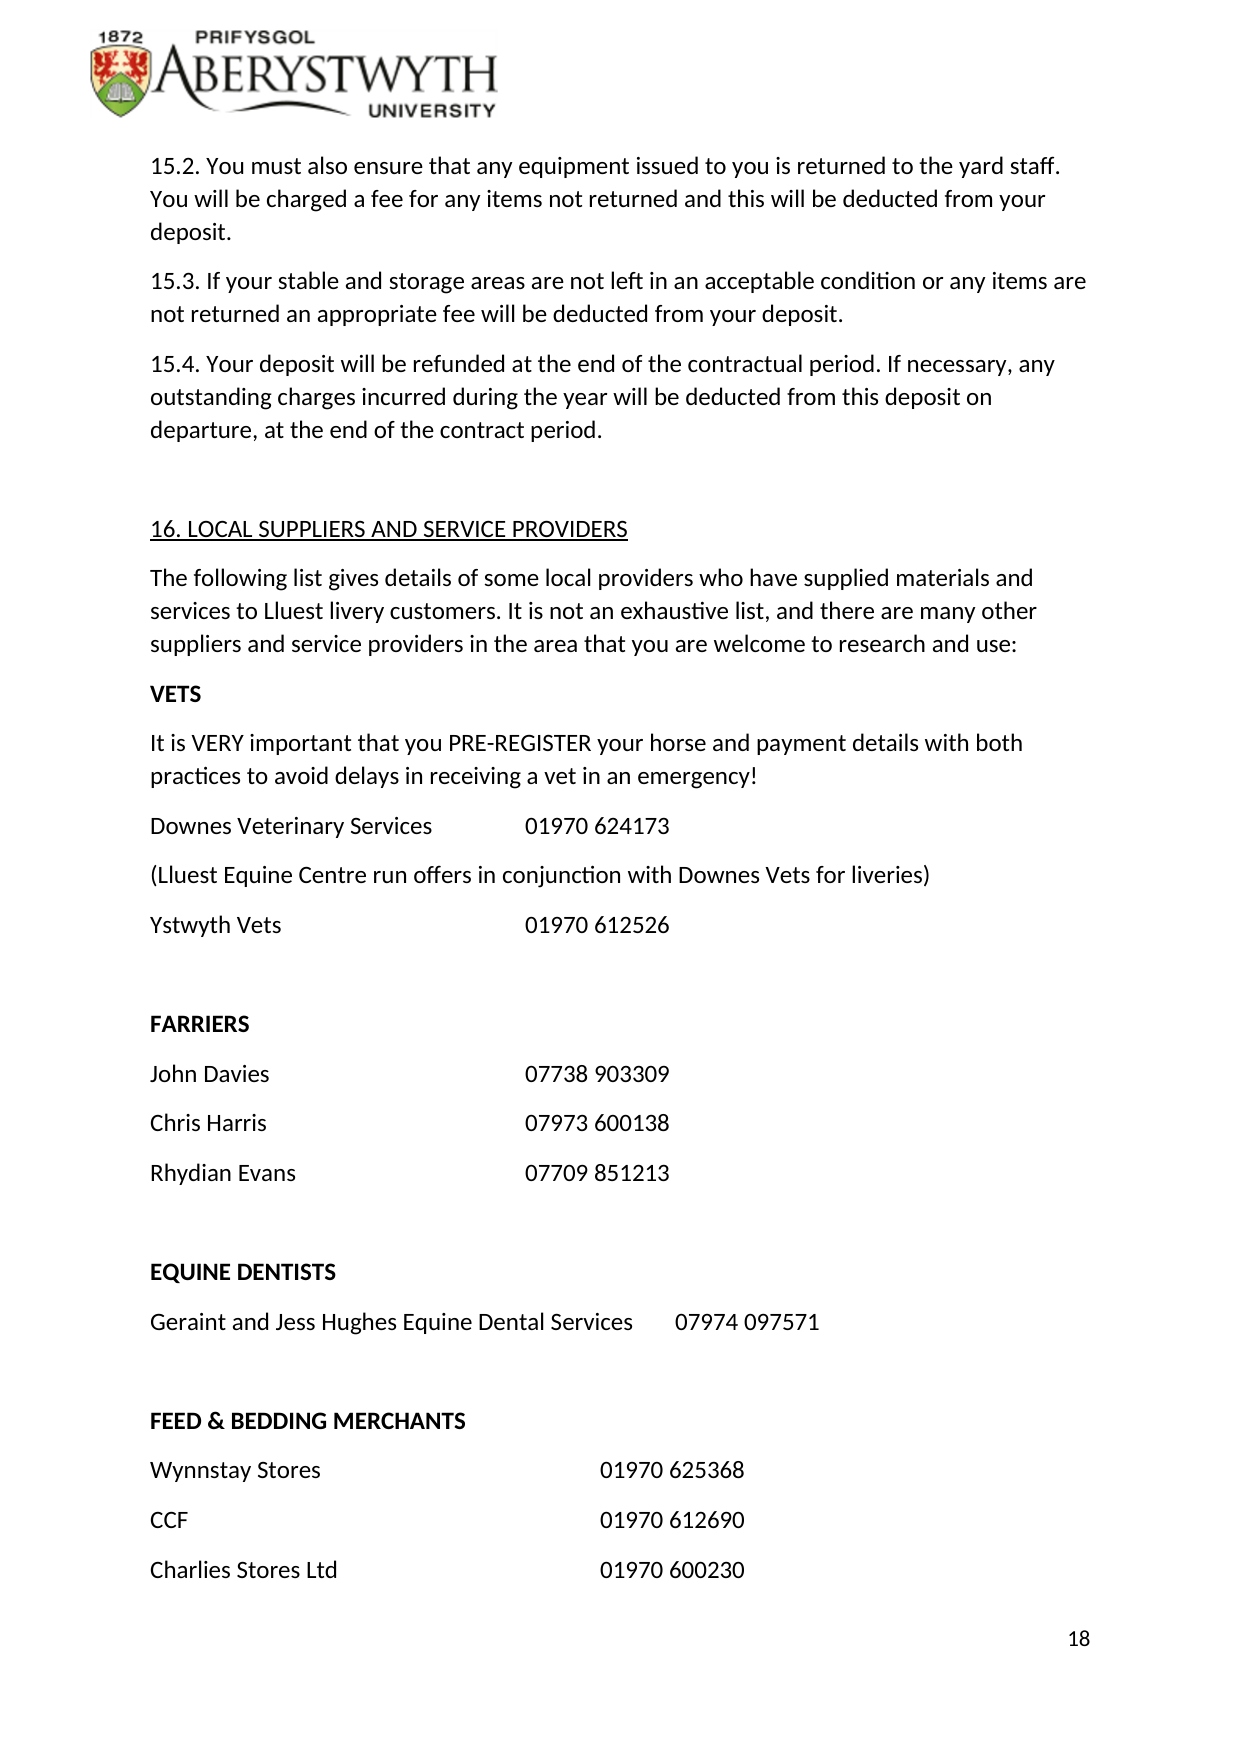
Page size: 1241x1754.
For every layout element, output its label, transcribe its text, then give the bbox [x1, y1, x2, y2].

text 15.4. Your deposit will be refunded at the end of the contractual period. If necessary, any outstanding charges incurred during the year will be deducted from this deposit on departure, at the end of the contract period. [150, 348, 1090, 444]
text John Davies 07738 903309 [150, 1058, 1090, 1088]
text 15.3. If your stable and storage areas are not left in an acceptable condition or any items are not returned an appropriate fee will be deducted from your deposit. [150, 265, 1090, 329]
text Downes Veterinary Services 01970 624173 [150, 810, 1090, 841]
text VETS [150, 678, 1090, 708]
text FEED & BEDDING MERCHANTS [150, 1405, 1090, 1436]
text (Lluest Equine Centre run offers in conjunction with Downes Vets for liveries) [150, 859, 1090, 890]
text CCF 01970 612690 [150, 1504, 1090, 1535]
text 15.2. You must also ensure that any equipment issued to you is returned to the yard staff. You will be charged a fee for any items not returned and this will be deducted from your deposit. [150, 150, 1090, 246]
text EQUINE DENTISTS [150, 1256, 1090, 1287]
text Wynnstay Stores 01970 625368 [150, 1454, 1090, 1485]
text 16. LOCAL SUPPLIERS AND SERVICE PROVIDERS [150, 513, 1090, 543]
text Chris Harris 07973 600138 [150, 1107, 1090, 1138]
picture [89, 29, 498, 119]
text Rhydian Evans 07709 851213 [150, 1157, 1090, 1188]
text Geraint and Jess Hughes Equine Dental Services 07974 097571 [150, 1306, 1090, 1336]
text It is VERY important that you PRE-REGISTER your horse and payment details with both practices to avoid delays in receiving a vet in an emergency! [150, 727, 1090, 791]
text Ystwyth Vets 01970 612526 [150, 909, 1090, 940]
text The following list gives details of some local providers who have supplied materials and services to Lluest livery customers. It is not an exhaustive list, and there are many other suppliers and service providers in the area that you are welcome to research and use: [150, 562, 1090, 659]
text FARRIERS [150, 1008, 1090, 1039]
text Charlies Stores Ltd 01970 600230 [150, 1554, 1090, 1584]
